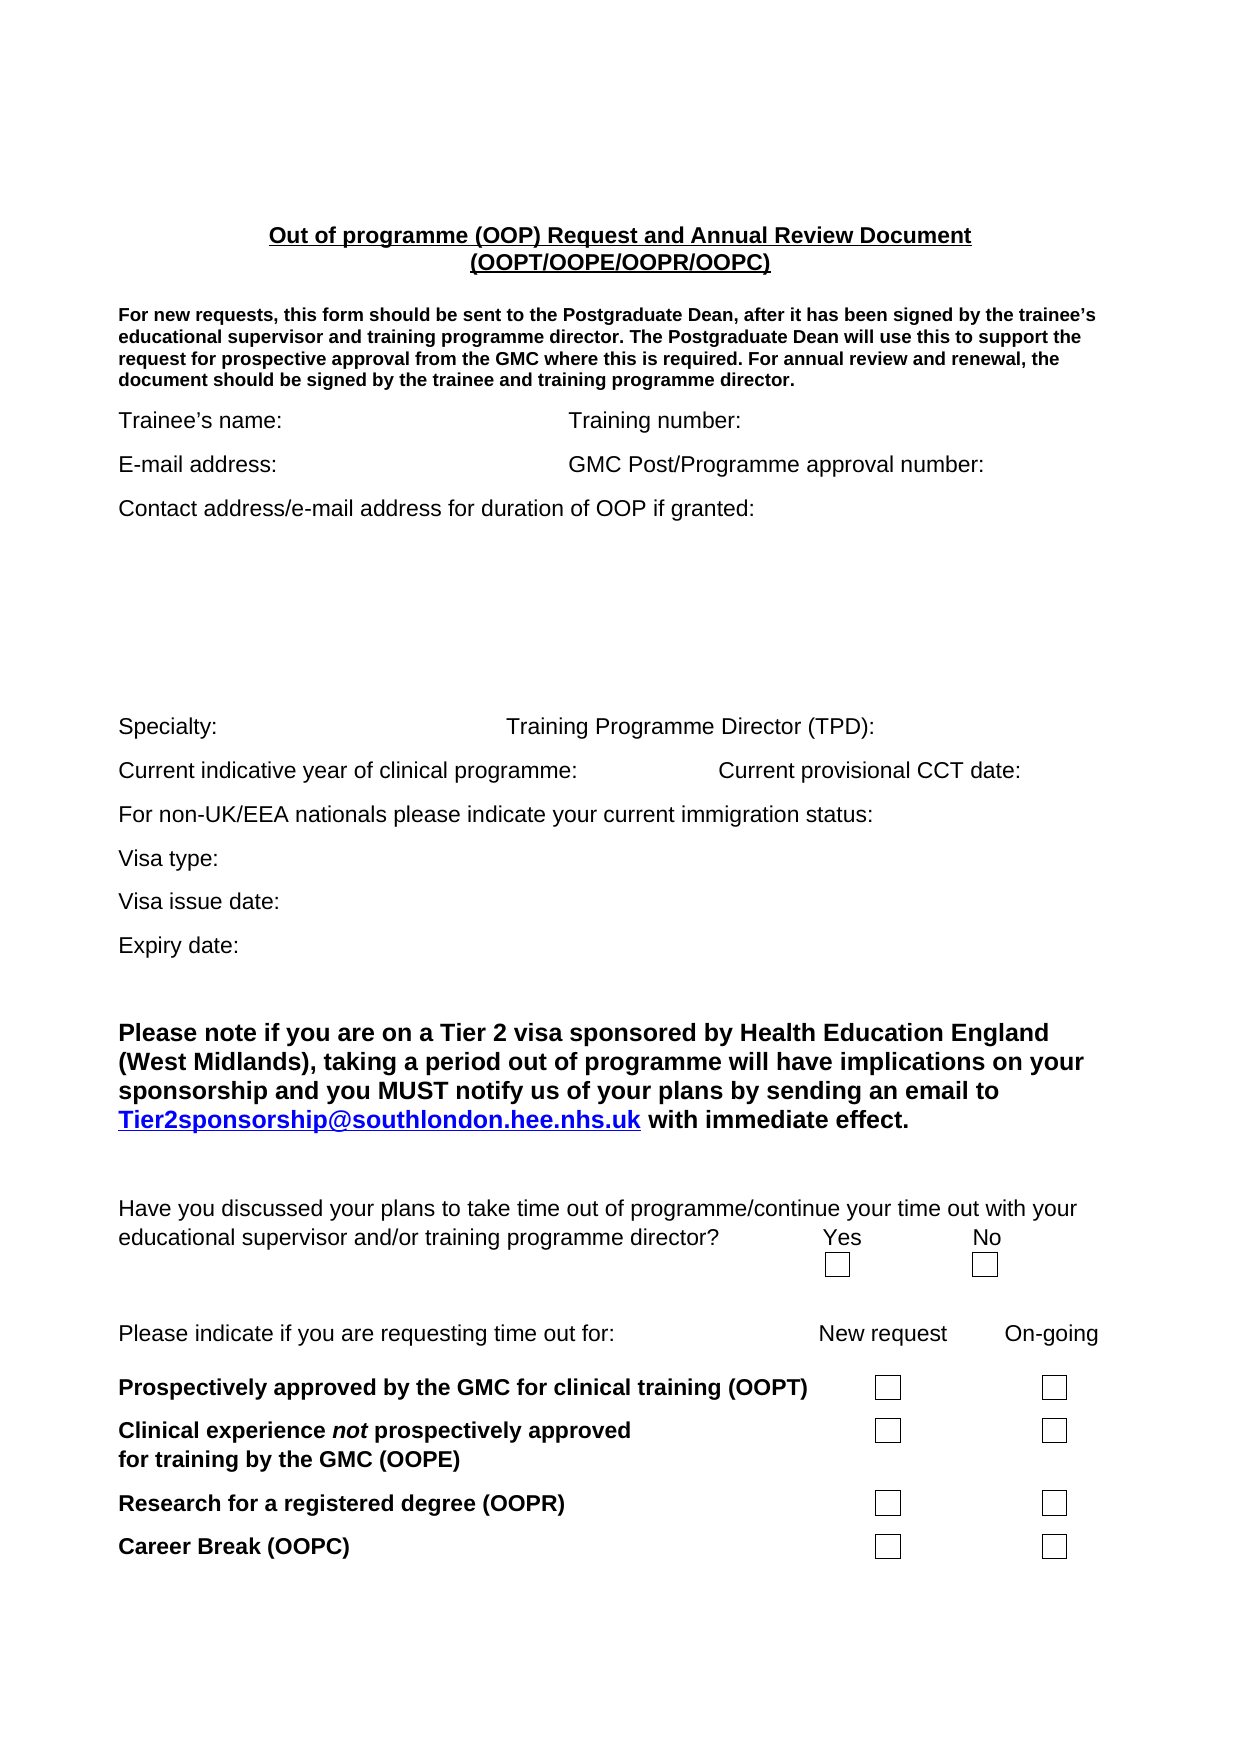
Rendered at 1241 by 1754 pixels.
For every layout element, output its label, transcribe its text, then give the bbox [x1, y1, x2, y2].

text E-mail address: GMC Post/Programme approval number: [118, 449, 1122, 478]
text Please note if you are on a Tier 2 visa sponsored by Health Education England (West Midlands), taking a period out of programme will have implications on your sponsorship and you MUST notify us of your plans by sending an email to Tier2sponsorship@southlondon.hee.nhs.uk with immediate effect. [118, 1018, 1122, 1134]
text For non-UK/EEA nationals please indicate your current immigration status: [118, 799, 1122, 828]
subtitle Out of programme (OOP) Request and Annual Review Document (OOPT/OOPE/OOPR/OOPC) [118, 222, 1122, 275]
text Please indicate if you are requesting time out for: New request On-going [118, 1318, 1122, 1347]
text Contact address/e-mail address for duration of OOP if granted: [118, 493, 1122, 522]
text Prospectively approved by the GMC for clinical training (OOPT) [118, 1374, 1124, 1400]
text Trainee’s name: Training number: [118, 405, 1122, 434]
text For new requests, this form should be sent to the Postgraduate Dean, after it has been signed by the trainee’s educational supervisor and training programme director. The Postgraduate Dean will use this to support the request for prospective approval from the GMC where this is required. For annual review and renewal, the document should be signed by the trainee and training programme director. [118, 304, 1122, 391]
text Visa issue date: [118, 886, 1122, 916]
text Visa type: [118, 843, 1122, 872]
text Specialty: Training Programme Director (TPD): [118, 711, 1122, 741]
text Current indicative year of clinical programme: Current provisional CCT date: [118, 755, 1122, 784]
text Clinical experience not prospectively approved for training by the GMC (OOPE) [118, 1415, 1122, 1473]
text Have you discussed your plans to take time out of programme/continue your time out with your educational supervisor and/or training programme director? Yes No [118, 1193, 1122, 1251]
text Research for a registered degree (OOPR) [118, 1488, 1122, 1517]
text Career Break (OOPC) [118, 1531, 1122, 1561]
text Expiry date: [118, 930, 1122, 959]
